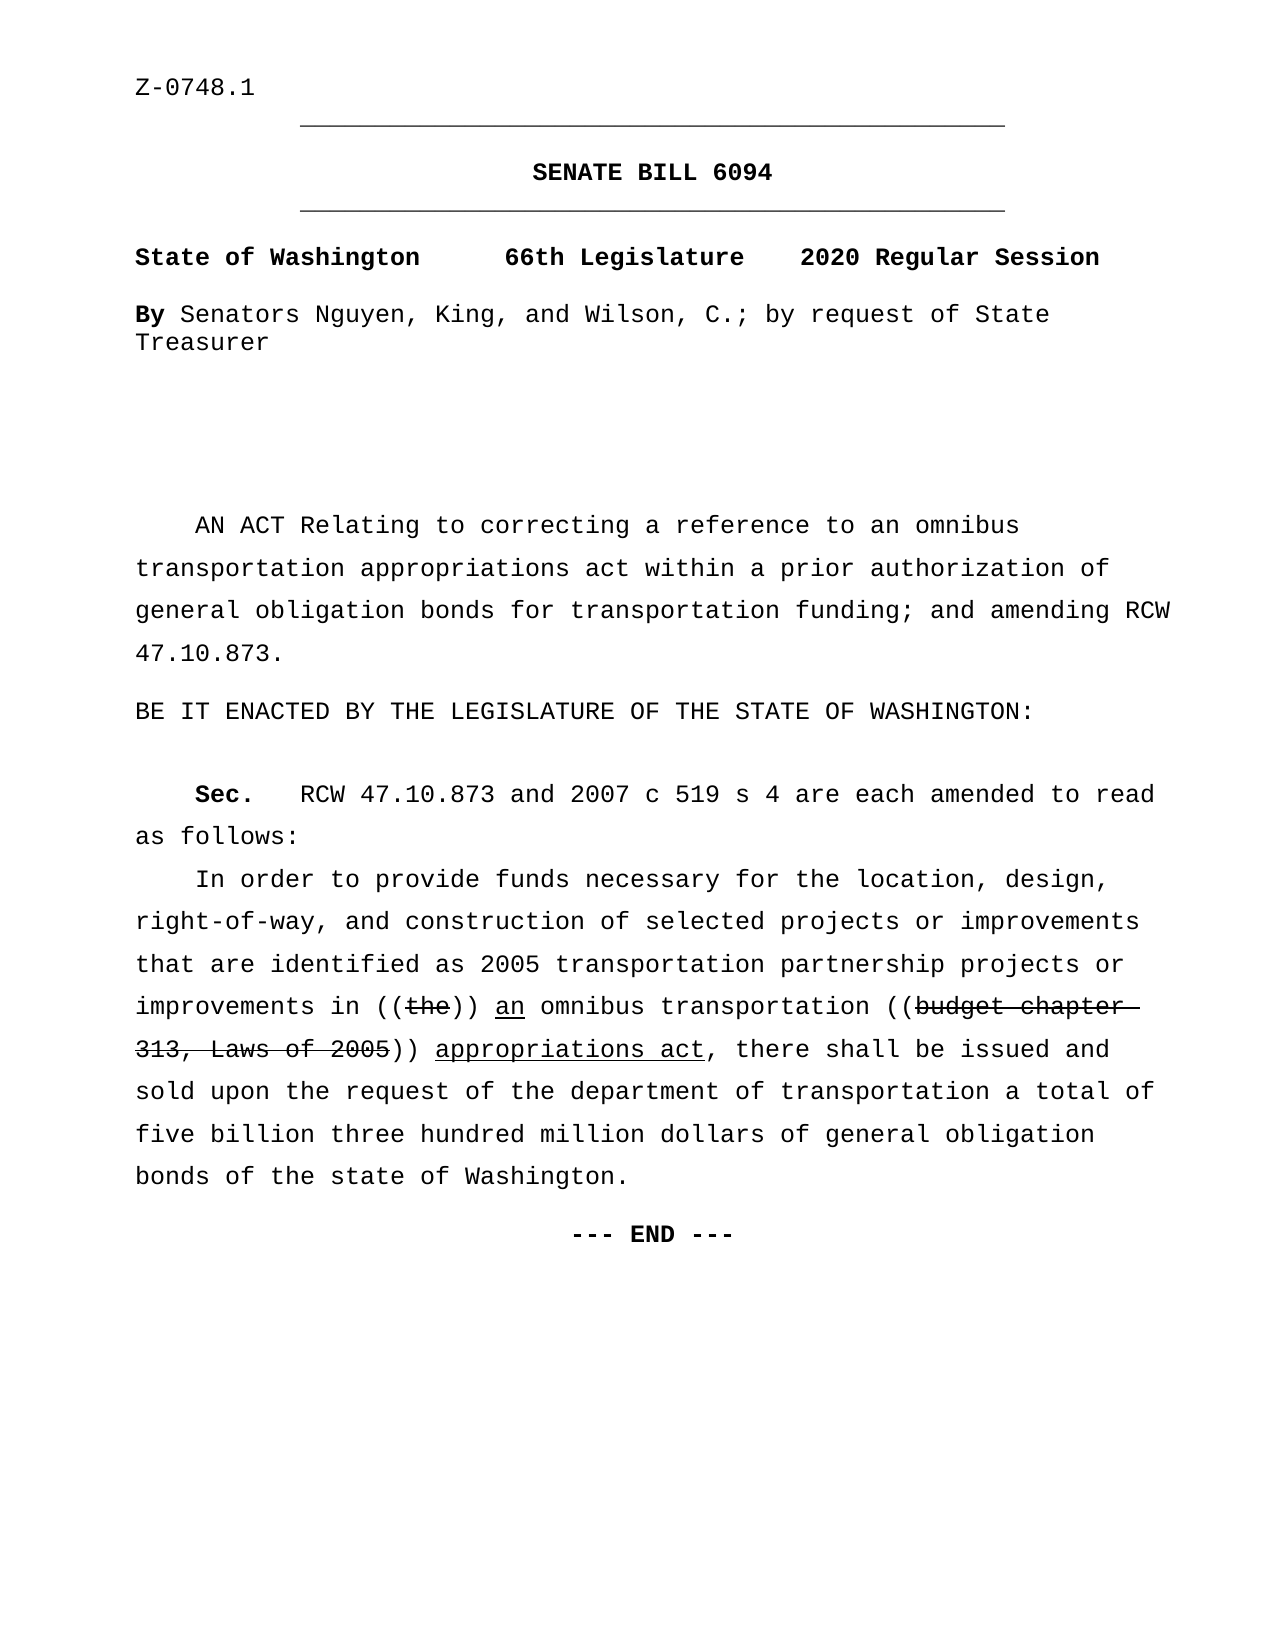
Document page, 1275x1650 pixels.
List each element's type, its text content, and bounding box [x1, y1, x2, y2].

text SENATE BILL 6094 [135, 160, 1170, 188]
text AN ACT Relating to correcting a reference to an omnibus transportation appropriations act within a prior authorization of general obligation bonds for transportation funding; and amending RCW 47.10.873. [135, 500, 1170, 670]
text Sec. RCW 47.10.873 and 2007 c 519 s 4 are each amended to read as follows: [135, 768, 1170, 853]
text Z-0748.1 [135, 75, 1170, 103]
text _______________________________________________ [135, 103, 1170, 132]
text By Senators Nguyen, King, and Wilson, C.; by request of State Treasurer [135, 302, 1170, 358]
text _______________________________________________ [135, 188, 1170, 217]
text State of Washington 66th Legislature 2020 Regular Session [135, 245, 1170, 273]
text In order to provide funds necessary for the location, design, right-of-way, and construction of selected projects or improvements that are identified as 2005 transportation partnership projects or improvements in ((the)) an omnibus transportation ((budget chapter 313, Laws of 2005)) appropriations act, there shall be issued and sold upon the request of the department of transportation a total of five billion three hundred million dollars of general obligation bonds of the state of Washington. [135, 853, 1170, 1193]
text BE IT ENACTED BY THE LEGISLATURE OF THE STATE OF WASHINGTON: [135, 698, 1170, 727]
text --- END --- [135, 1222, 1170, 1250]
